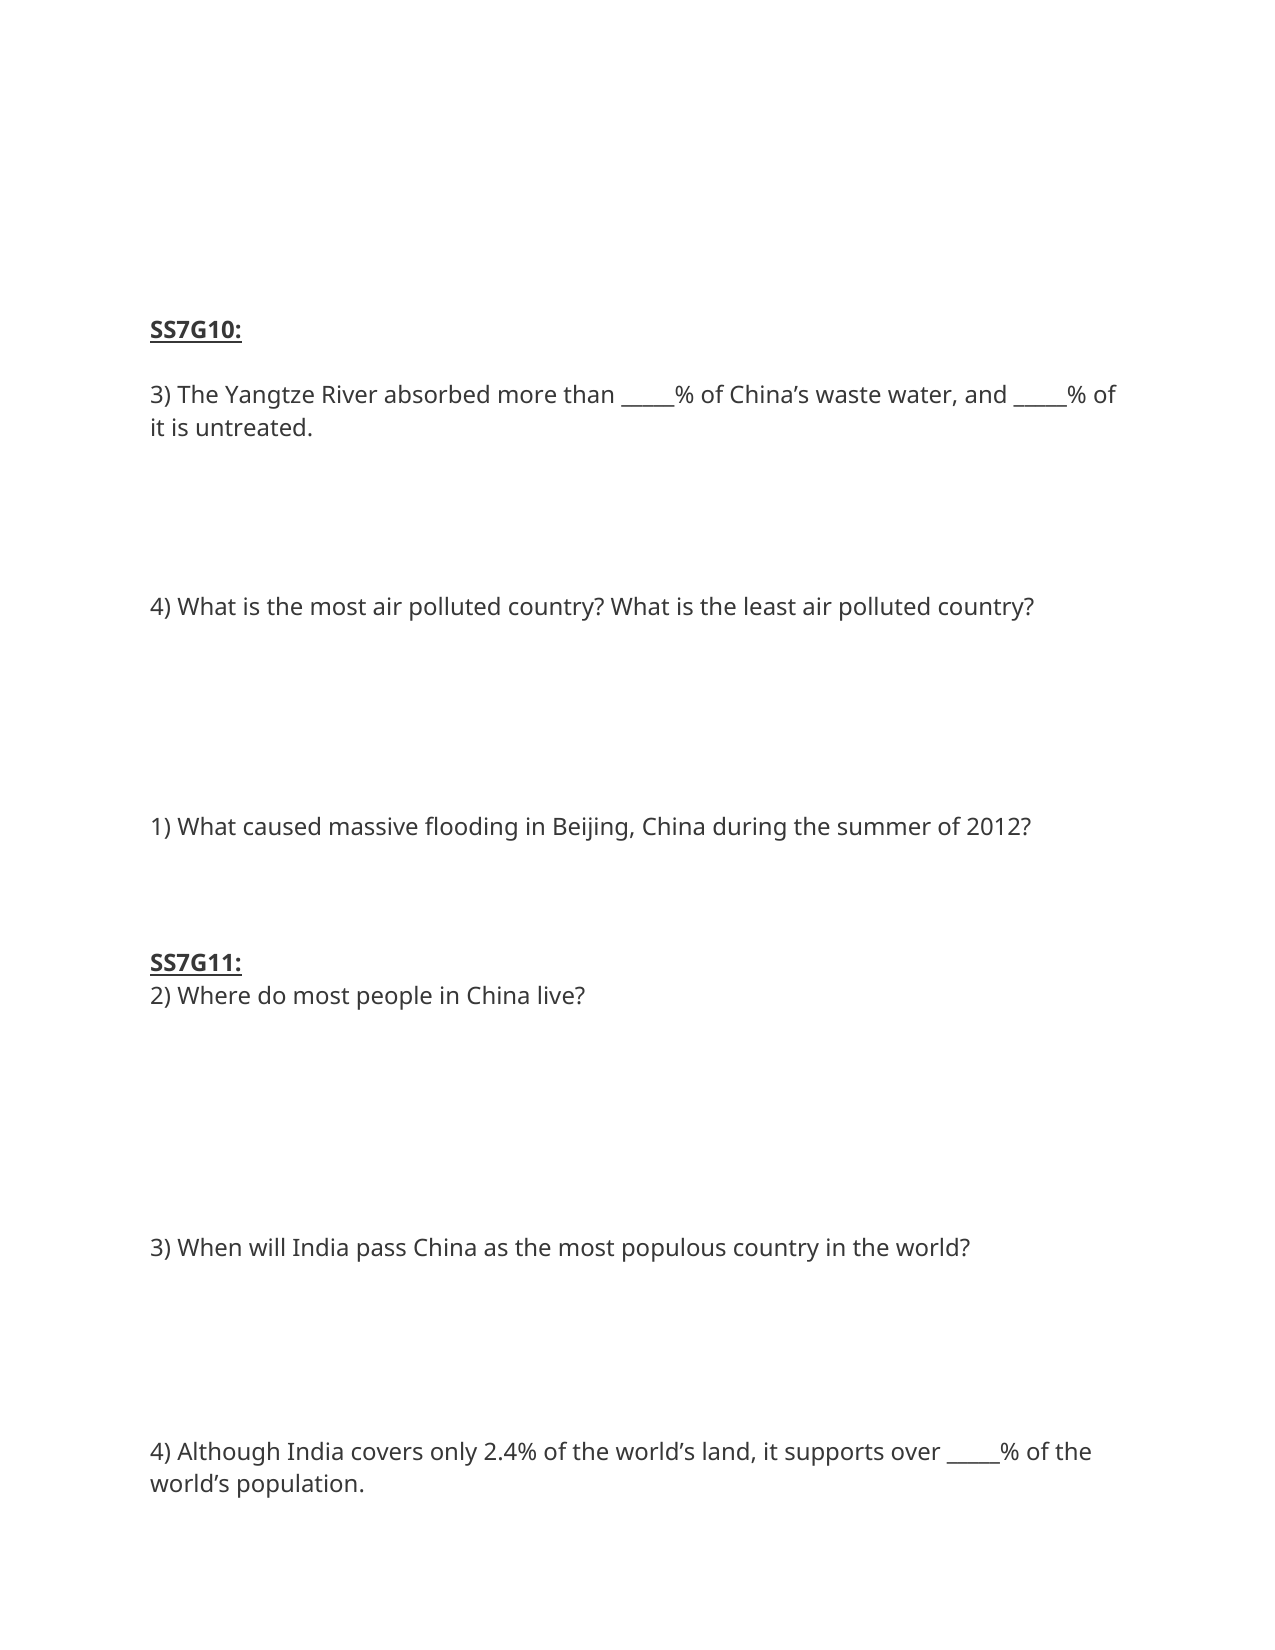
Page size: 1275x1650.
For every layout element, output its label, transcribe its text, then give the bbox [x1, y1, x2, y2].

text 2) Where do most people in China live? [150, 978, 1125, 1011]
text 4) Although India covers only 2.4% of the world’s land, it supports over _____% of the world’s population. [150, 1434, 1125, 1500]
text SS7G10: [150, 313, 1125, 346]
text SS7G11: [150, 946, 1125, 978]
text 4) What is the most air polluted country? What is the least air polluted country? [150, 590, 1125, 622]
text 3) The Yangtze River absorbed more than _____% of China’s waste water, and _____% of it is untreated. [150, 378, 1125, 443]
text 3) When will India pass China as the most populous country in the world? [150, 1231, 1125, 1263]
text 1) What caused massive flooding in Beijing, China during the summer of 2012? [150, 809, 1125, 842]
